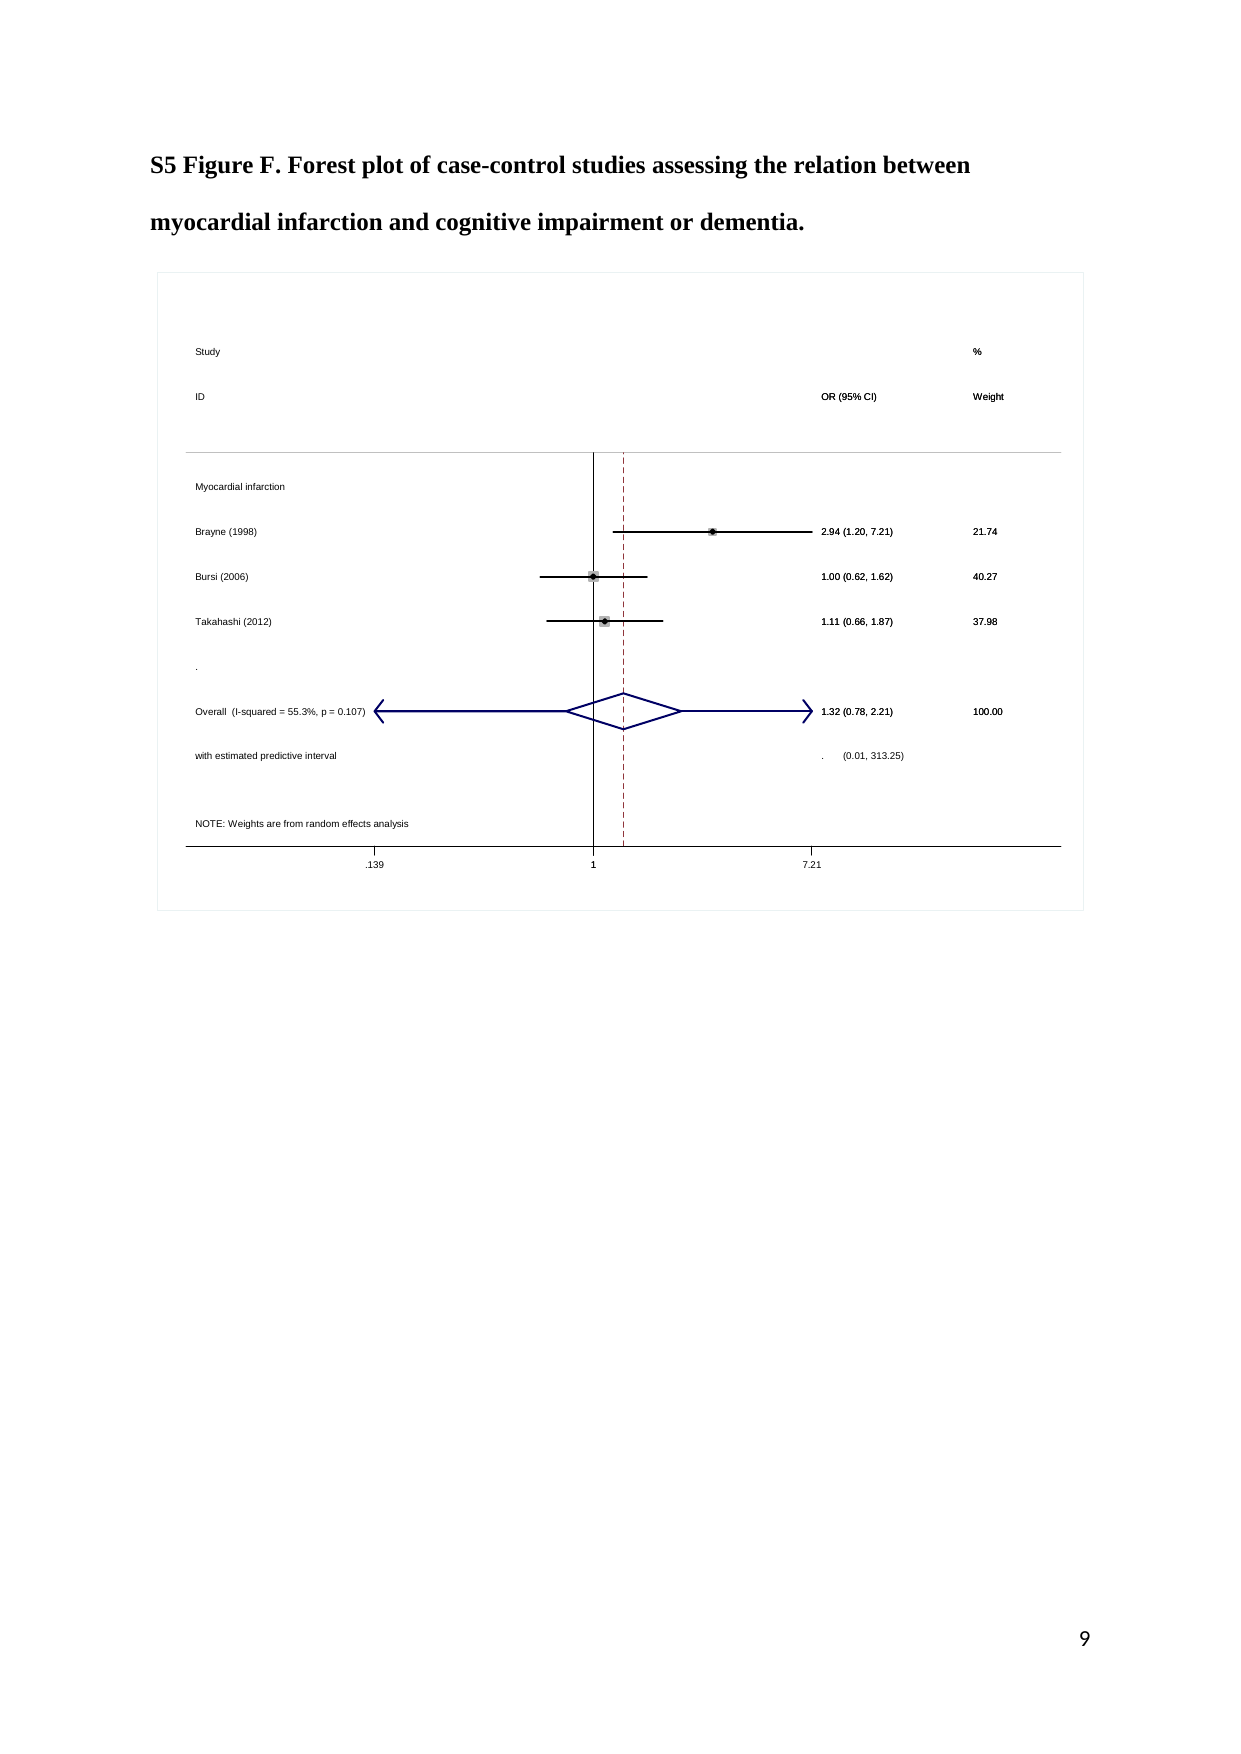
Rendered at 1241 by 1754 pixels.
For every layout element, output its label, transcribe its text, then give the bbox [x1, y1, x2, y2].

text S5 Figure F. Forest plot of case-control studies assessing the relation between myocardial infarction and cognitive impairment or dementia. [150, 150, 1090, 236]
